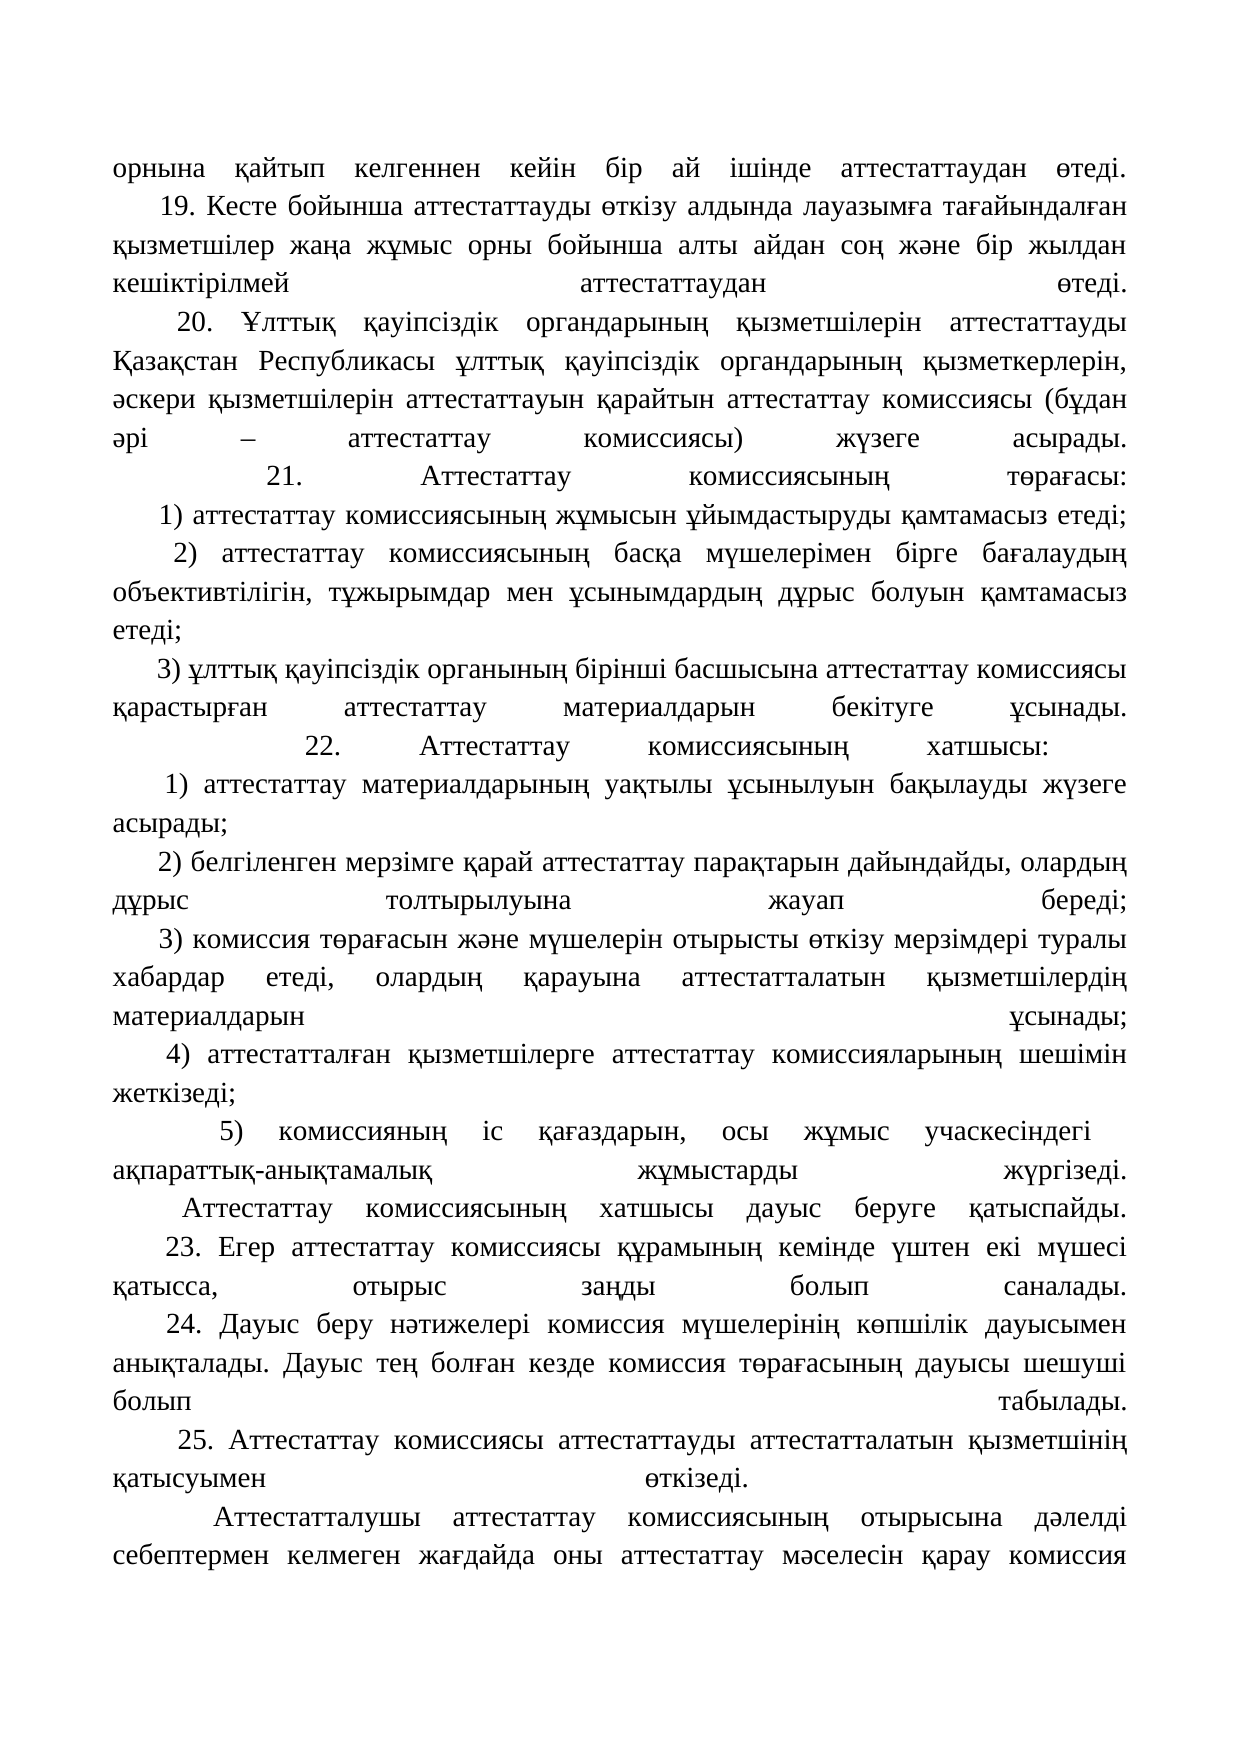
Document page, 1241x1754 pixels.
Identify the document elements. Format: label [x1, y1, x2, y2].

text [112, 150, 1128, 1571]
